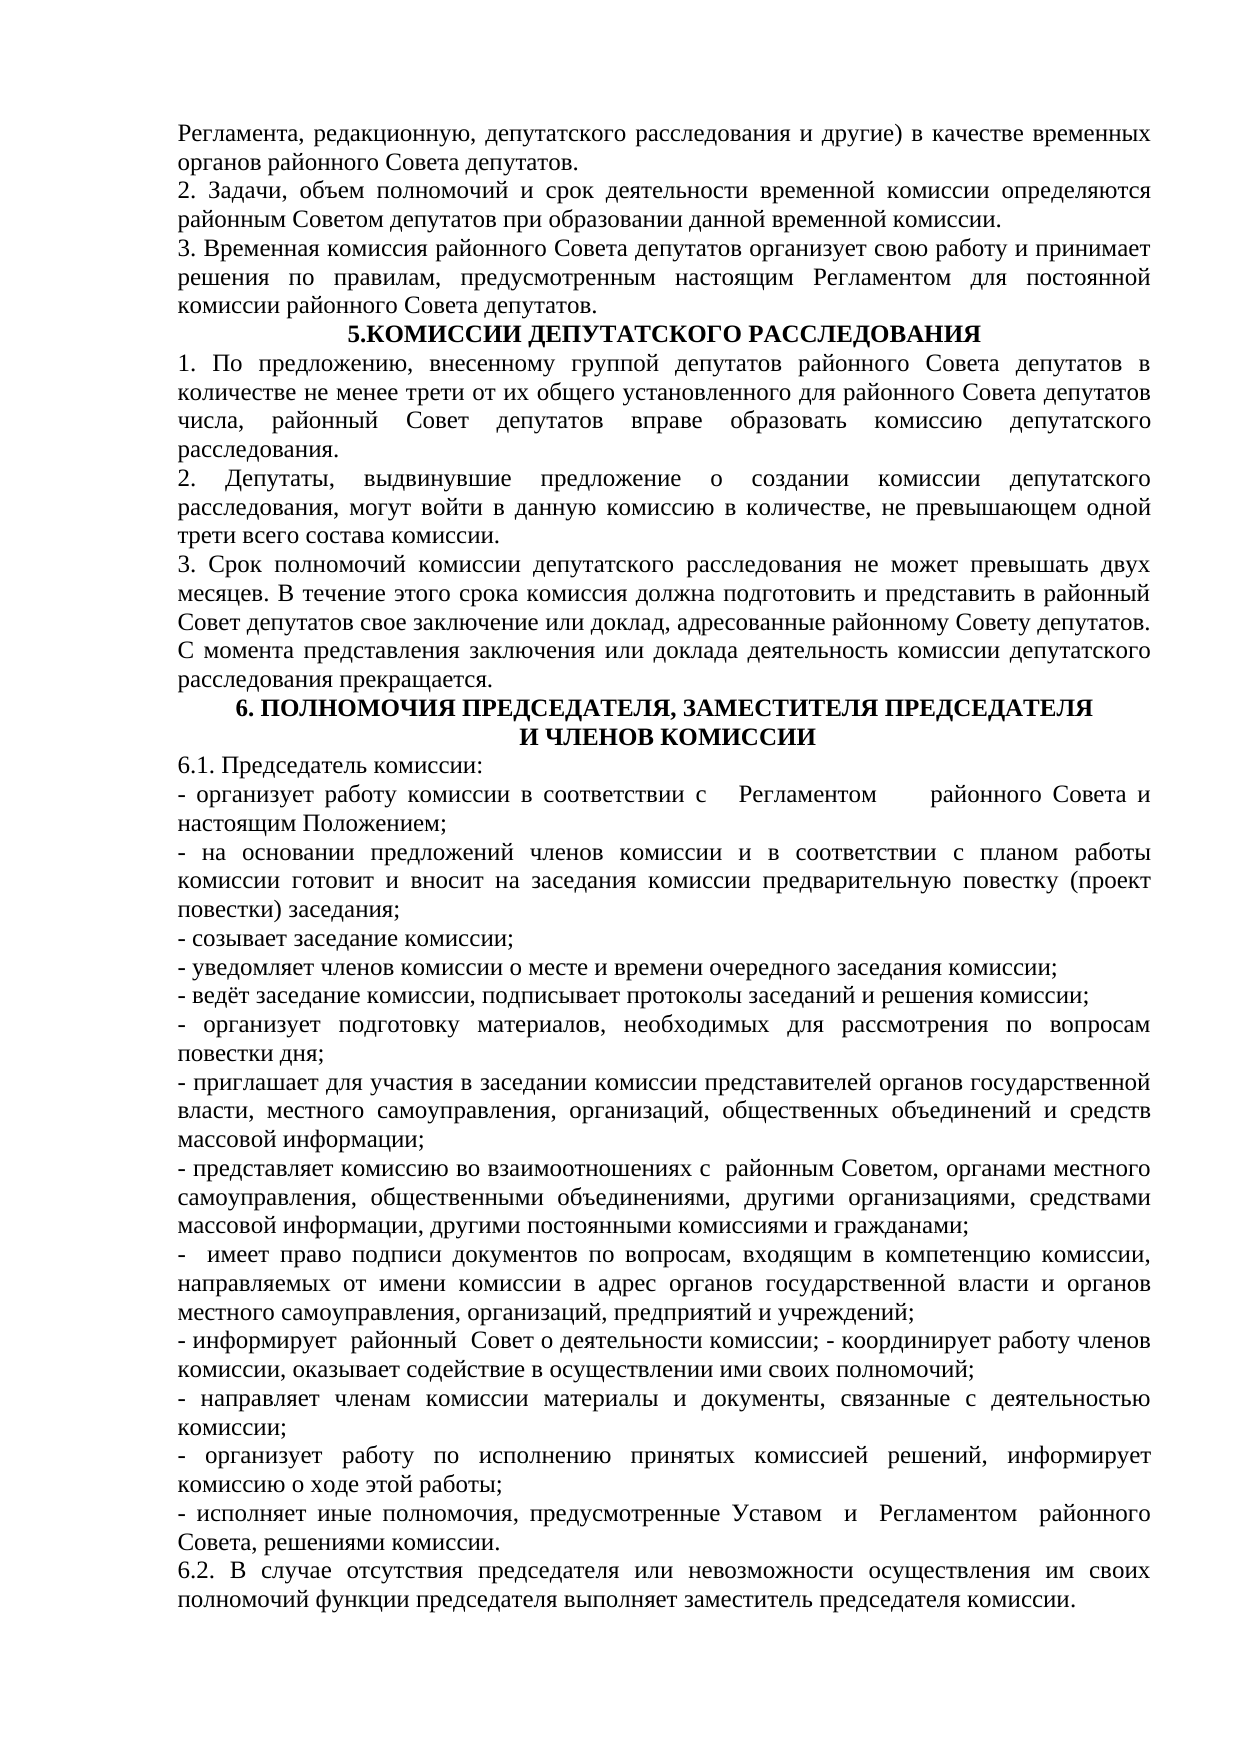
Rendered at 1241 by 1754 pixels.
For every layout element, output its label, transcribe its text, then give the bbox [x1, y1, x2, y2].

text - уведомляет членов комиссии о месте и времени очередного заседания комиссии; [177, 952, 1152, 981]
text 1. По предложению, внесенному группой депутатов районного Совета депутатов в количестве не менее трети от их общего установленного для районного Совета депутатов числа, районный Совет депутатов вправе образовать комиссию депутатского расследования. [177, 348, 1152, 463]
text - организует работу по исполнению принятых комиссией решений, информирует комиссию о ходе этой работы; [177, 1441, 1152, 1498]
text 6. ПОЛНОМОЧИЯ ПРЕДСЕДАТЕЛЯ, ЗАМЕСТИТЕЛЯ ПРЕДСЕДАТЕЛЯ [177, 693, 1152, 722]
text - представляет комиссию во взаимоотношениях с районным Советом, органами местного самоуправления, общественными объединениями, другими организациями, средствами массовой информации, другими постоянными комиссиями и гражданами; [177, 1153, 1152, 1239]
text 2. Депутаты, выдвинувшие предложение о создании комиссии депутатского расследования, могут войти в данную комиссию в количестве, не превышающем одной трети всего состава комиссии. [177, 463, 1152, 549]
text - ведёт заседание комиссии, подписывает протоколы заседаний и решения комиссии; [177, 981, 1152, 1009]
text 6.1. Председатель комиссии: [177, 751, 1152, 779]
text - организует подготовку материалов, необходимых для рассмотрения по вопросам повестки дня; [177, 1009, 1152, 1067]
text - имеет право подписи документов по вопросам, входящим в компетенцию комиссии, направляемых от имени комиссии в адрес органов государственной власти и органов местного самоуправления, организаций, предприятий и учреждений; [177, 1239, 1152, 1326]
text 3. Срок полномочий комиссии депутатского расследования не может превышать двух месяцев. В течение этого срока комиссия должна подготовить и представить в районный Совет депутатов свое заключение или доклад, адресованные районному Совету депутатов. С момента представления заключения или доклада деятельность комиссии депутатского расследования прекращается. [177, 549, 1152, 693]
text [177, 118, 1152, 176]
text 3. Временная комиссия районного Совета депутатов организует свою работу и принимает решения по правилам, предусмотренным настоящим Регламентом для постоянной комиссии районного Совета депутатов. [177, 233, 1152, 319]
text - приглашает для участия в заседании комиссии представителей органов государственной власти, местного самоуправления, организаций, общественных объединений и средств массовой информации; [177, 1067, 1152, 1153]
text И ЧЛЕНОВ КОМИССИИ [177, 722, 1152, 751]
text - созывает заседание комиссии; [177, 923, 1152, 952]
text - исполняет иные полномочия, предусмотренные Уставом и Регламентом районного Совета, решениями комиссии. [177, 1498, 1152, 1556]
text - информирует районный Совет о деятельности комиссии; - координирует работу членов комиссии, оказывает содействие в осуществлении ими своих полномочий; [177, 1326, 1152, 1383]
text - организует работу комиссии в соответствии с Регламентом районного Совета и настоящим Положением; [177, 779, 1152, 837]
text - направляет членам комиссии материалы и документы, связанные с деятельностью комиссии; [177, 1383, 1152, 1441]
text - на основании предложений членов комиссии и в соответствии с планом работы комиссии готовит и вносит на заседания комиссии предварительную повестку (проект повестки) заседания; [177, 837, 1152, 923]
text 5.КОМИССИИ ДЕПУТАТСКОГО РАССЛЕДОВАНИЯ [177, 319, 1152, 348]
text 6.2. В случае отсутствия председателя или невозможности осуществления им своих полномочий функции председателя выполняет заместитель председателя комиссии. [177, 1556, 1152, 1613]
text 2. Задачи, объем полномочий и срок деятельности временной комиссии определяются районным Советом депутатов при образовании данной временной комиссии. [177, 176, 1152, 233]
